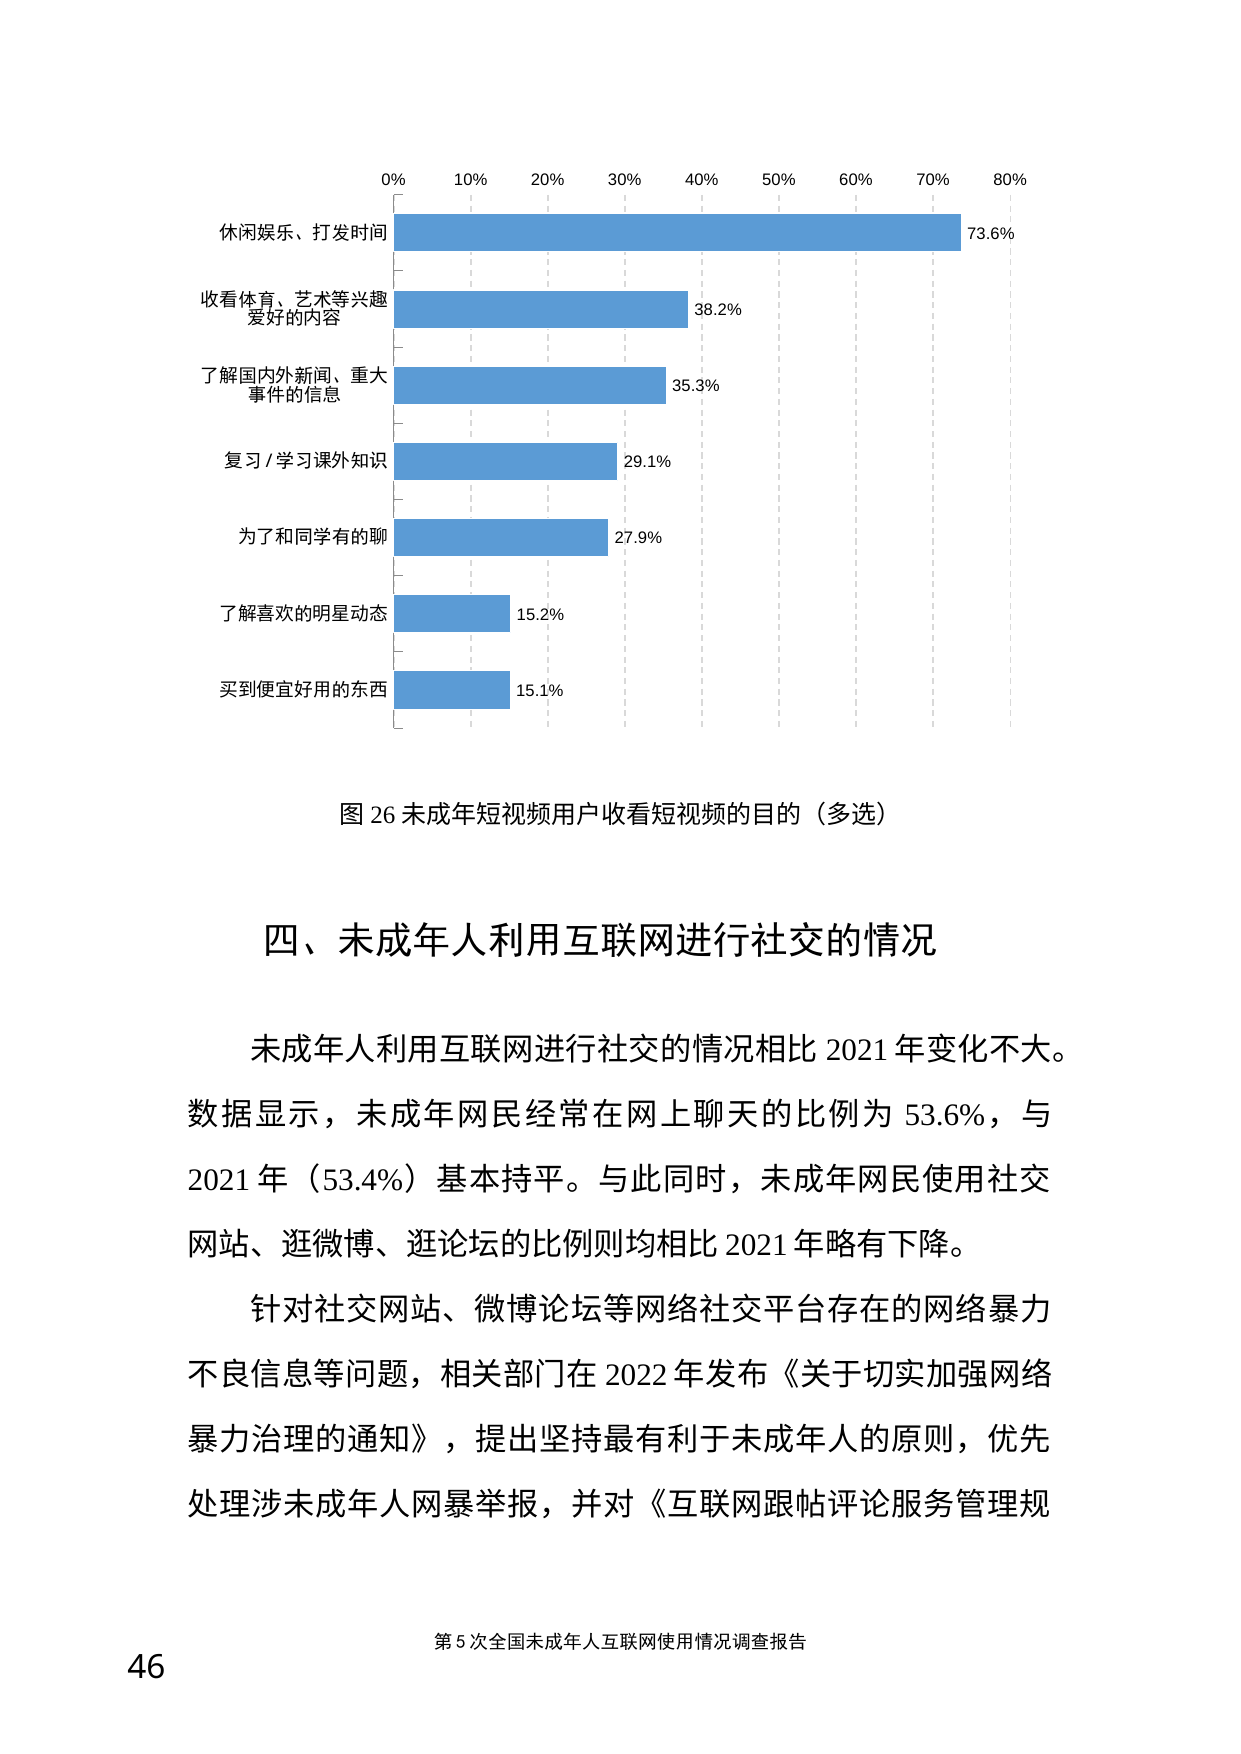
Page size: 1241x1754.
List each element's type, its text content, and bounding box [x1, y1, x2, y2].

text 图 26 未成年短视频用户收看短视频的目的（多选） [187, 780, 1053, 845]
text 未成年人利用互联网进行社交的情况相比2021年变化不大。数据显示，未成年网民经常在网上聊天的比例为53.6%，与2021年（53.4%）基本持平。与此同时，未成年网民使用社交网站、逛微博、逛论坛的比例则均相比2021年略有下降。 [187, 1014, 1053, 1274]
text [187, 1274, 1053, 1534]
subtitle 四、未成年人利用互联网进行社交的情况 [187, 905, 1053, 970]
